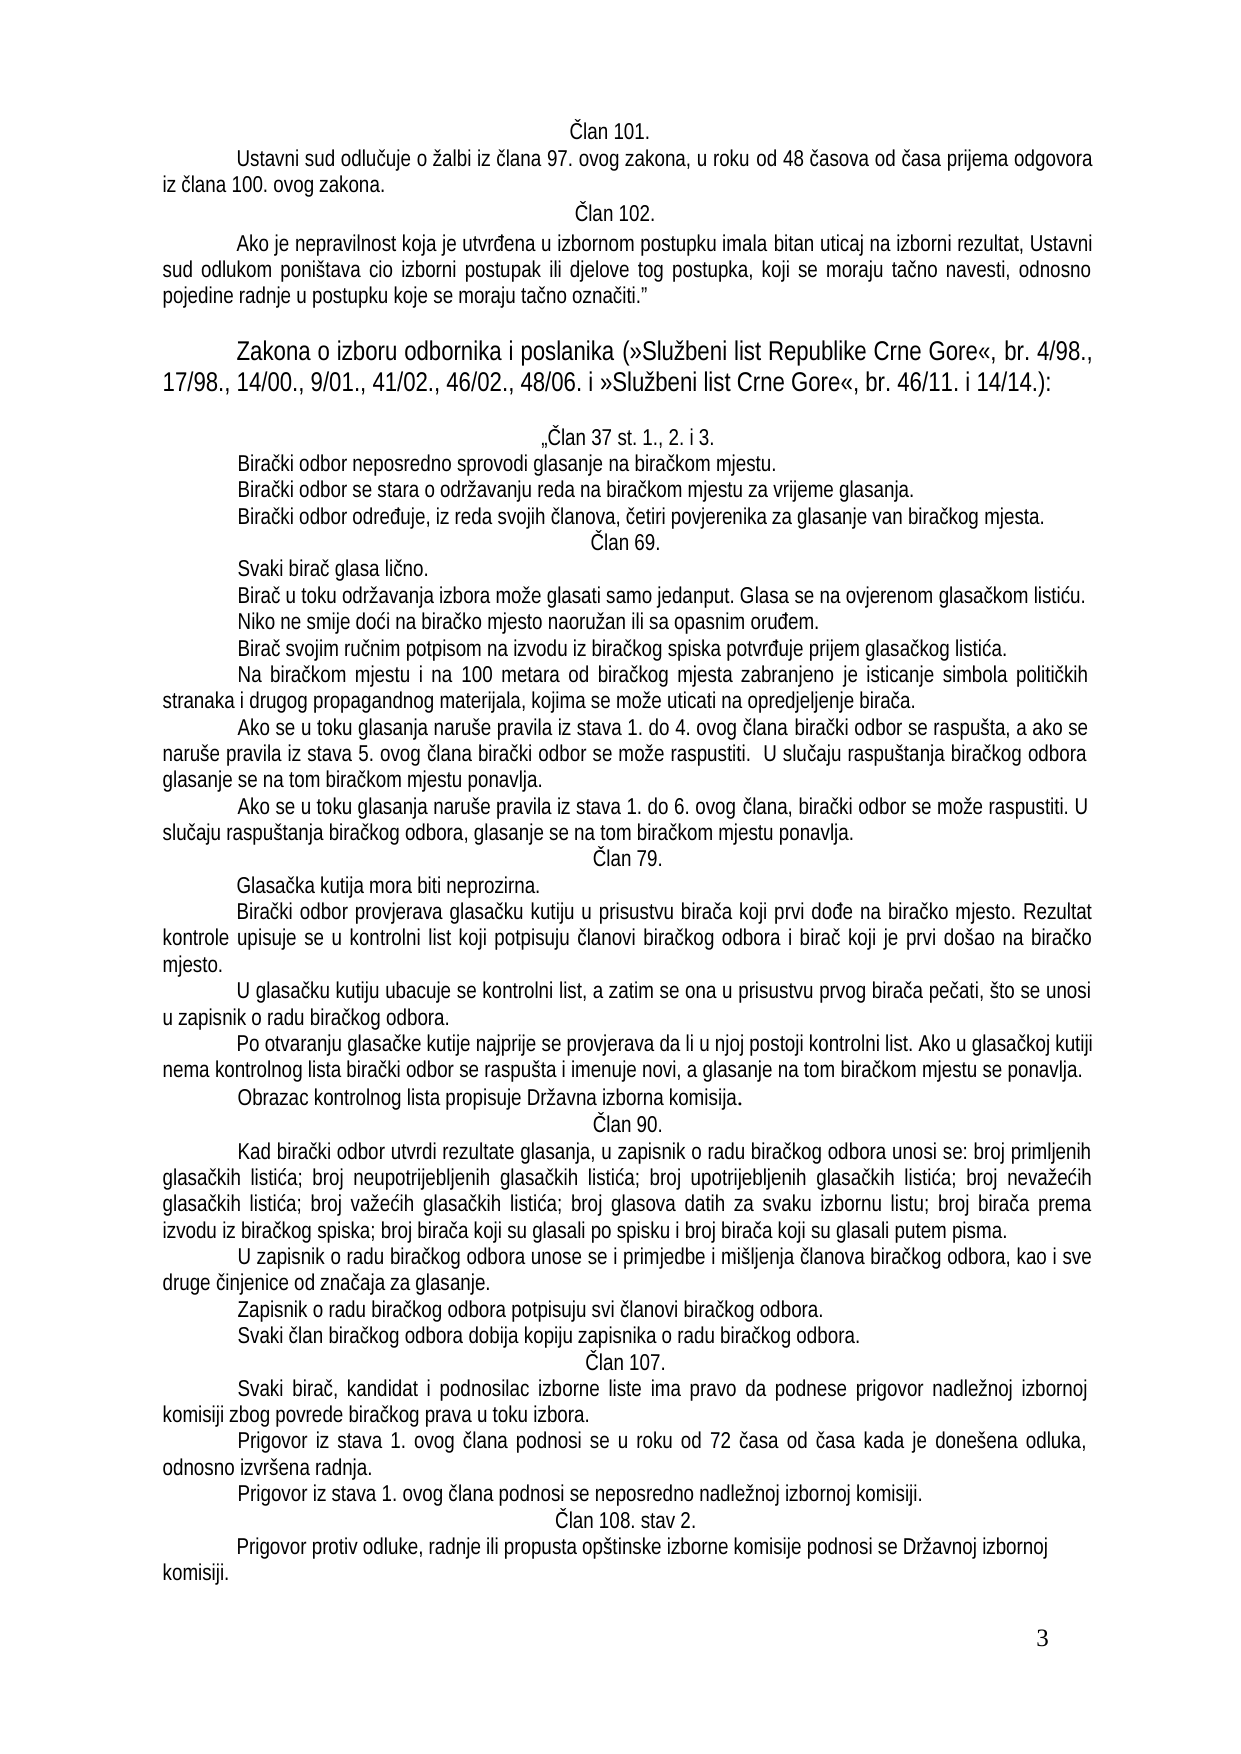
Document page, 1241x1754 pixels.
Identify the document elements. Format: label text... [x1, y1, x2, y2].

text Prigovor iz stava 1. ovog člana podnosi se u roku od 72 časa od časa kada je donešena odluka, odnosno izvršena radnja. [162, 1427, 1088, 1480]
text Birač u toku održavanja izbora može glasati samo jedanput. Glasa se na ovjerenom glasačkom listiću. [162, 582, 1088, 608]
text Svaki član biračkog odbora dobija kopiju zapisnika o radu biračkog odbora. [162, 1322, 1093, 1348]
text Niko ne smije doći na biračko mjesto naoružan ili sa opasnim oruđem. [162, 608, 1088, 634]
text Obrazac kontrolnog lista propisuje Državna izborna komisija. [162, 1082, 1093, 1111]
text Glasačka kutija mora biti neprozirna. [162, 872, 1093, 898]
text Birački odbor se stara o održavanju reda na biračkom mjestu za vrijeme glasanja. [162, 476, 1093, 503]
text Član 101. [162, 118, 1093, 144]
text Birački odbor određuje, iz reda svojih članova, četiri povjerenika za glasanje van biračkog mjesta. [162, 503, 1093, 529]
text Birački odbor provjerava glasačku kutiju u prisustvu birača koji prvi dođe na biračko mjesto. Rezultat kontrole upisuje se u kontrolni list koji potpisuju članovi biračkog odbora i birač koji je prvi došao na biračko mjesto. [162, 898, 1093, 977]
text Zakona o izboru odbornika i poslanika (»Službeni list Republike Crne Gore«, br. 4/98., 17/98., 14/00., 9/01., 41/02., 46/02., 48/06. i »Službeni list Crne Gore«, br. 46/11. i 14/14.): [162, 335, 1093, 397]
text Svaki birač glasa lično. [162, 555, 1088, 582]
text U zapisnik o radu biračkog odbora unose se i primjedbe i mišljenja članova biračkog odbora, kao i sve druge činjenice od značaja za glasanje. [162, 1243, 1093, 1296]
text Birač svojim ručnim potpisom na izvodu iz biračkog spiska potvrđuje prijem glasačkog listića. [162, 634, 1088, 661]
text Ustavni sud odlučuje o žalbi iz člana 97. ovog zakona, u roku od 48 časova od časa prijema odgovora iz člana 100. ovog zakona. [162, 144, 1093, 197]
text Po otvaranju glasačke kutije najprije se provjerava da li u njoj postoji kontrolni list. Ako u glasačkoj kutiji nema kontrolnog lista birački odbor se raspušta i imenuje novi, a glasanje na tom biračkom mjestu se ponavlja. [162, 1030, 1093, 1082]
text Član 79. [162, 845, 1093, 872]
text Ako se u toku glasanja naruše pravila iz stava 1. do 6. ovog člana, birački odbor se može raspustiti. U slučaju raspuštanja biračkog odbora, glasanje se na tom biračkom mjestu ponavlja. [162, 793, 1088, 845]
text Birački odbor neposredno sprovodi glasanje na biračkom mjestu. [162, 450, 1093, 476]
text Prigovor iz stava 1. ovog člana podnosi se neposredno nadležnoj izbornoj komisiji. [162, 1480, 1088, 1507]
text Član 108. stav 2. [162, 1507, 1088, 1533]
text U glasačku kutiju ubacuje se kontrolni list, a zatim se ona u prisustvu prvog birača pečati, što se unosi u zapisnik o radu biračkog odbora. [162, 977, 1093, 1030]
text Prigovor protiv odluke, radnje ili propusta opštinske izborne komisije podnosi se Državnoj izbornoj komisiji. [162, 1533, 1088, 1586]
text Član 69. [162, 529, 1088, 555]
text Kad birački odbor utvrdi rezultate glasanja, u zapisnik o radu biračkog odbora unosi se: broj primljenih glasačkih listića; broj neupotrijebljenih glasačkih listića; broj upotrijebljenih glasačkih listića; broj nevažećih glasačkih listića; broj važećih glasačkih listića; broj glasova datih za svaku izbornu listu; broj birača prema izvodu iz biračkog spiska; broj birača koji su glasali po spisku i broj birača koji su glasali putem pisma. [162, 1138, 1093, 1243]
text Član 107. [162, 1348, 1088, 1375]
text Ako je nepravilnost koja je utvrđena u izbornom postupku imala bitan uticaj na izborni rezultat, Ustavni sud odlukom poništava cio izborni postupak ili djelove tog postupka, koji se moraju tačno navesti, odnosno pojedine radnje u postupku koje se moraju tačno označiti.” [162, 230, 1093, 309]
text Član 102. [162, 200, 1093, 227]
text Svaki birač, kandidat i podnosilac izborne liste ima pravo da podnese prigovor nadležnoj izbornoj komisiji zbog povrede biračkog prava u toku izbora. [162, 1375, 1088, 1427]
text Na biračkom mjestu i na 100 metara od biračkog mjesta zabranjeno je isticanje simbola političkih stranaka i drugog propagandnog materijala, kojima se može uticati na opredjeljenje birača. [162, 661, 1088, 713]
text Ako se u toku glasanja naruše pravila iz stava 1. do 4. ovog člana birački odbor se raspušta, a ako se naruše pravila iz stava 5. ovog člana birački odbor se može raspustiti. U slučaju raspuštanja biračkog odbora glasanje se na tom biračkom mjestu ponavlja. [162, 713, 1088, 793]
text „Član 37 st. 1., 2. i 3. [162, 424, 1093, 450]
text Član 90. [162, 1111, 1093, 1138]
text Zapisnik o radu biračkog odbora potpisuju svi članovi biračkog odbora. [162, 1296, 1093, 1322]
